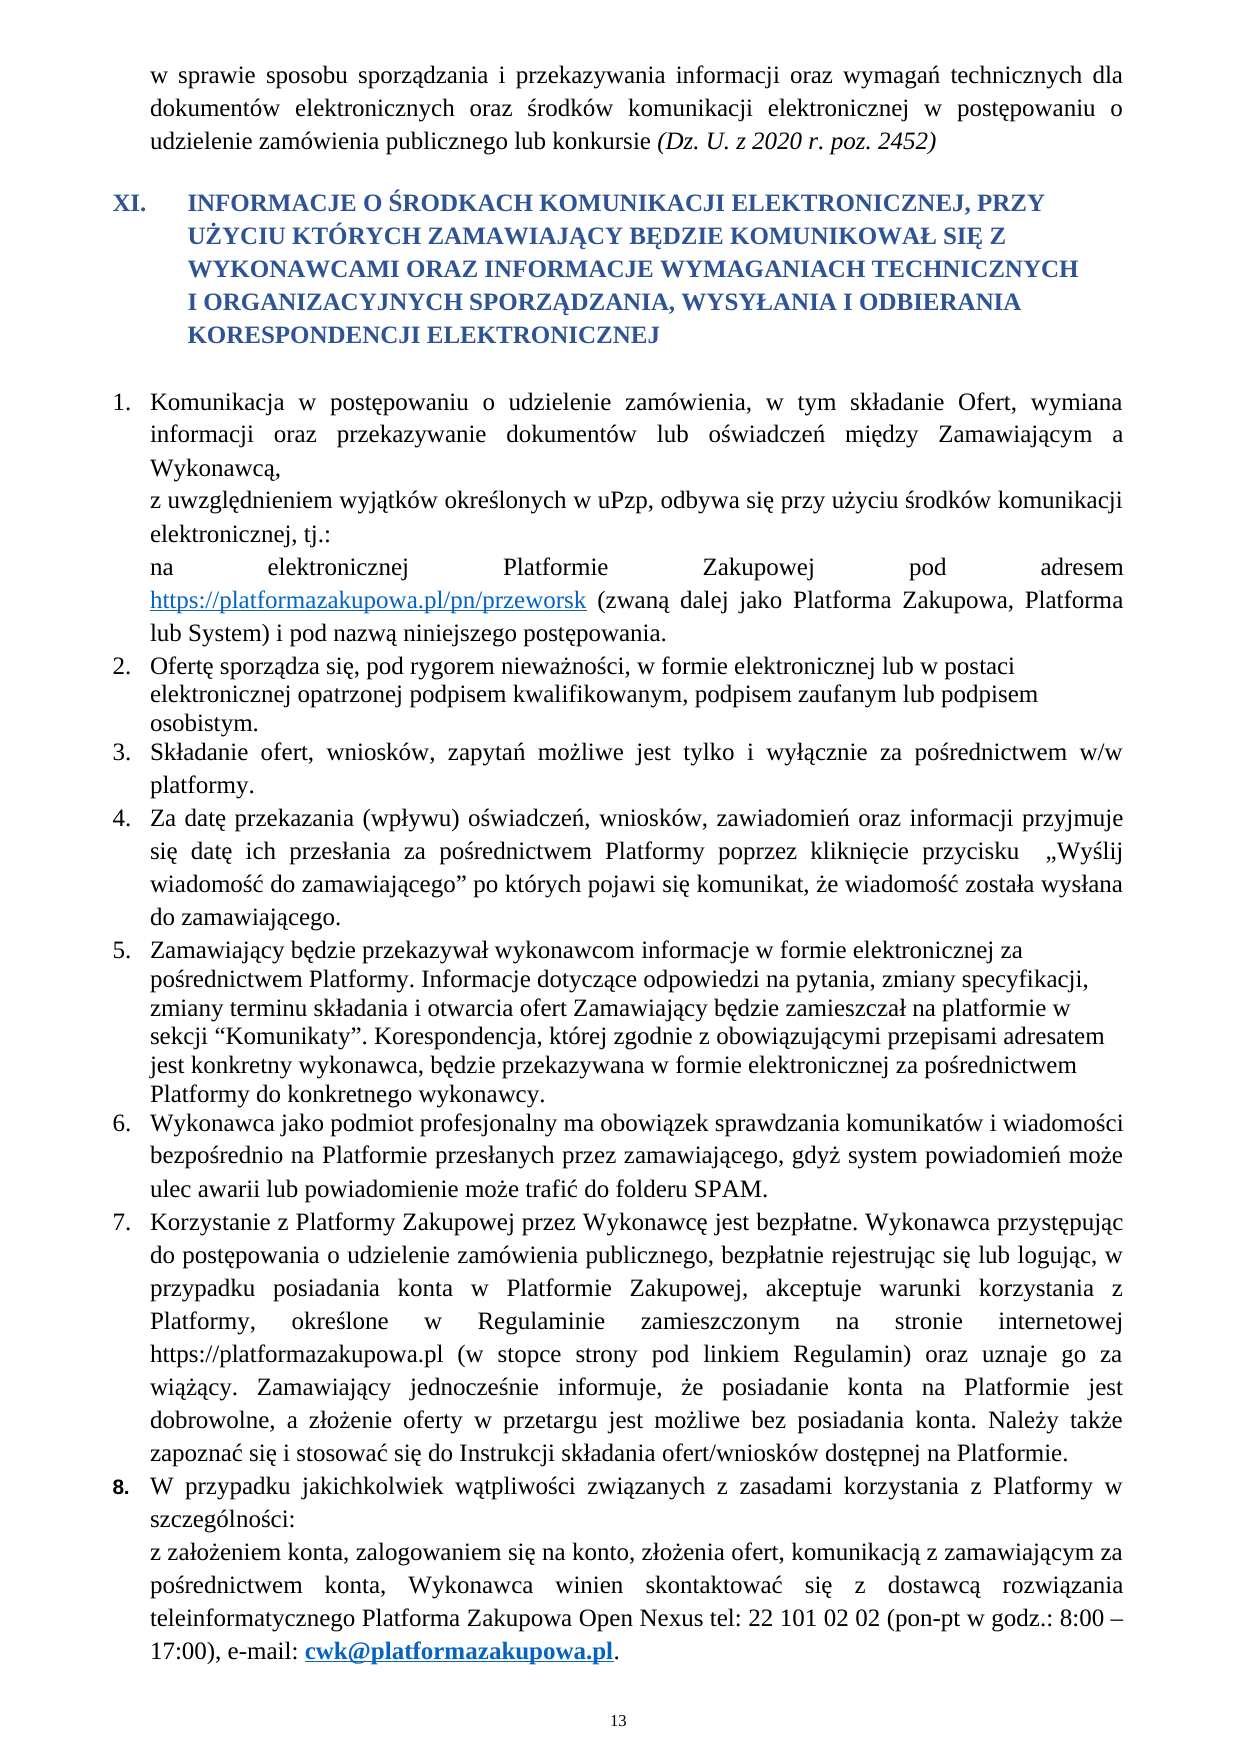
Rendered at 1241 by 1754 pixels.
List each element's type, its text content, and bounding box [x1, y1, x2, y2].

list Ofertę sporządza się, pod rygorem nieważności, w formie elektronicznej lub w postaci elektronicznej opatrzonej podpisem kwalifikowanym, podpisem zaufanym lub podpisem osobistym. [112, 651, 1124, 737]
list Korzystanie z Platformy Zakupowej przez Wykonawcę jest bezpłatne. Wykonawca przystępując do postępowania o udzielenie zamówienia publicznego, bezpłatnie rejestrując się lub logując, w przypadku posiadania konta w Platformie Zakupowej, akceptuje warunki korzystania z Platformy, określone w Regulaminie zamieszczonym na stronie internetowej https://platformazakupowa.pl (w stopce strony pod linkiem Regulamin) oraz uznaje go za wiążący. Zamawiający jednocześnie informuje, że posiadanie konta na Platformie jest dobrowolne, a złożenie oferty w przetargu jest możliwe bez posiadania konta. Należy także zapoznać się i stosować się do Instrukcji składania ofert/wniosków dostępnej na Platformie. [112, 1207, 1124, 1467]
list Wykonawca jako podmiot profesjonalny ma obowiązek sprawdzania komunikatów i wiadomości bezpośrednio na Platformie przesłanych przez zamawiającego, gdyż system powiadomień może ulec awarii lub powiadomienie może trafić do folderu SPAM. [112, 1108, 1124, 1202]
list Składanie ofert, wniosków, zapytań możliwe jest tylko i wyłącznie za pośrednictwem w/w platformy. [112, 737, 1124, 799]
list INFORMACJE O ŚRODKACH KOMUNIKACJI ELEKTRONICZNEJ, PRZY UŻYCIU KTÓRYCH ZAMAWIAJĄCY BĘDZIE KOMUNIKOWAŁ SIĘ Z WYKONAWCAMI ORAZ INFORMACJE WYMAGANIACH TECHNICZNYCH I ORGANIZACYJNYCH SPORZĄDZANIA, WYSYŁANIA I ODBIERANIA KORESPONDENCJI ELEKTRONICZNEJ [112, 188, 1124, 349]
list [112, 60, 1124, 155]
list Za datę przekazania (wpływu) oświadczeń, wniosków, zawiadomień oraz informacji przyjmuje się datę ich przesłania za pośrednictwem Platformy poprzez kliknięcie przycisku „Wyślij wiadomość do zamawiającego” po których pojawi się komunikat, że wiadomość została wysłana do zamawiającego. [112, 803, 1124, 931]
list Komunikacja w postępowaniu o udzielenie zamówienia, w tym składanie Ofert, wymiana informacji oraz przekazywanie dokumentów lub oświadczeń między Zamawiającym a Wykonawcą, z uwzględnieniem wyjątków określonych w uPzp, odbywa się przy użyciu środków komunikacji elektronicznej, tj.: [112, 387, 1124, 547]
text na elektronicznej Platformie Zakupowej pod adresem https://platformazakupowa.pl/pn/przeworsk (zwaną dalej jako Platforma Zakupowa, Platforma lub System) i pod nazwą niniejszego postępowania. [150, 552, 1124, 646]
list Zamawiający będzie przekazywał wykonawcom informacje w formie elektronicznej za pośrednictwem Platformy. Informacje dotyczące odpowiedzi na pytania, zmiany specyfikacji, zmiany terminu składania i otwarcia ofert Zamawiający będzie zamieszczał na platformie w sekcji “Komunikaty”. Korespondencja, której zgodnie z obowiązującymi przepisami adresatem jest konkretny wykonawca, będzie przekazywana w formie elektronicznej za pośrednictwem Platformy do konkretnego wykonawcy. [112, 935, 1124, 1108]
list W przypadku jakichkolwiek wątpliwości związanych z zasadami korzystania z Platformy w szczególności: z założeniem konta, zalogowaniem się na konto, złożenia ofert, komunikacją z zamawiającym za pośrednictwem konta, Wykonawca winien skontaktować się z dostawcą rozwiązania teleinformatycznego Platforma Zakupowa Open Nexus tel: 22 101 02 02 (pon-pt w godz.: 8:00 – 17:00), e-mail: cwk@platformazakupowa.pl. [112, 1471, 1124, 1665]
